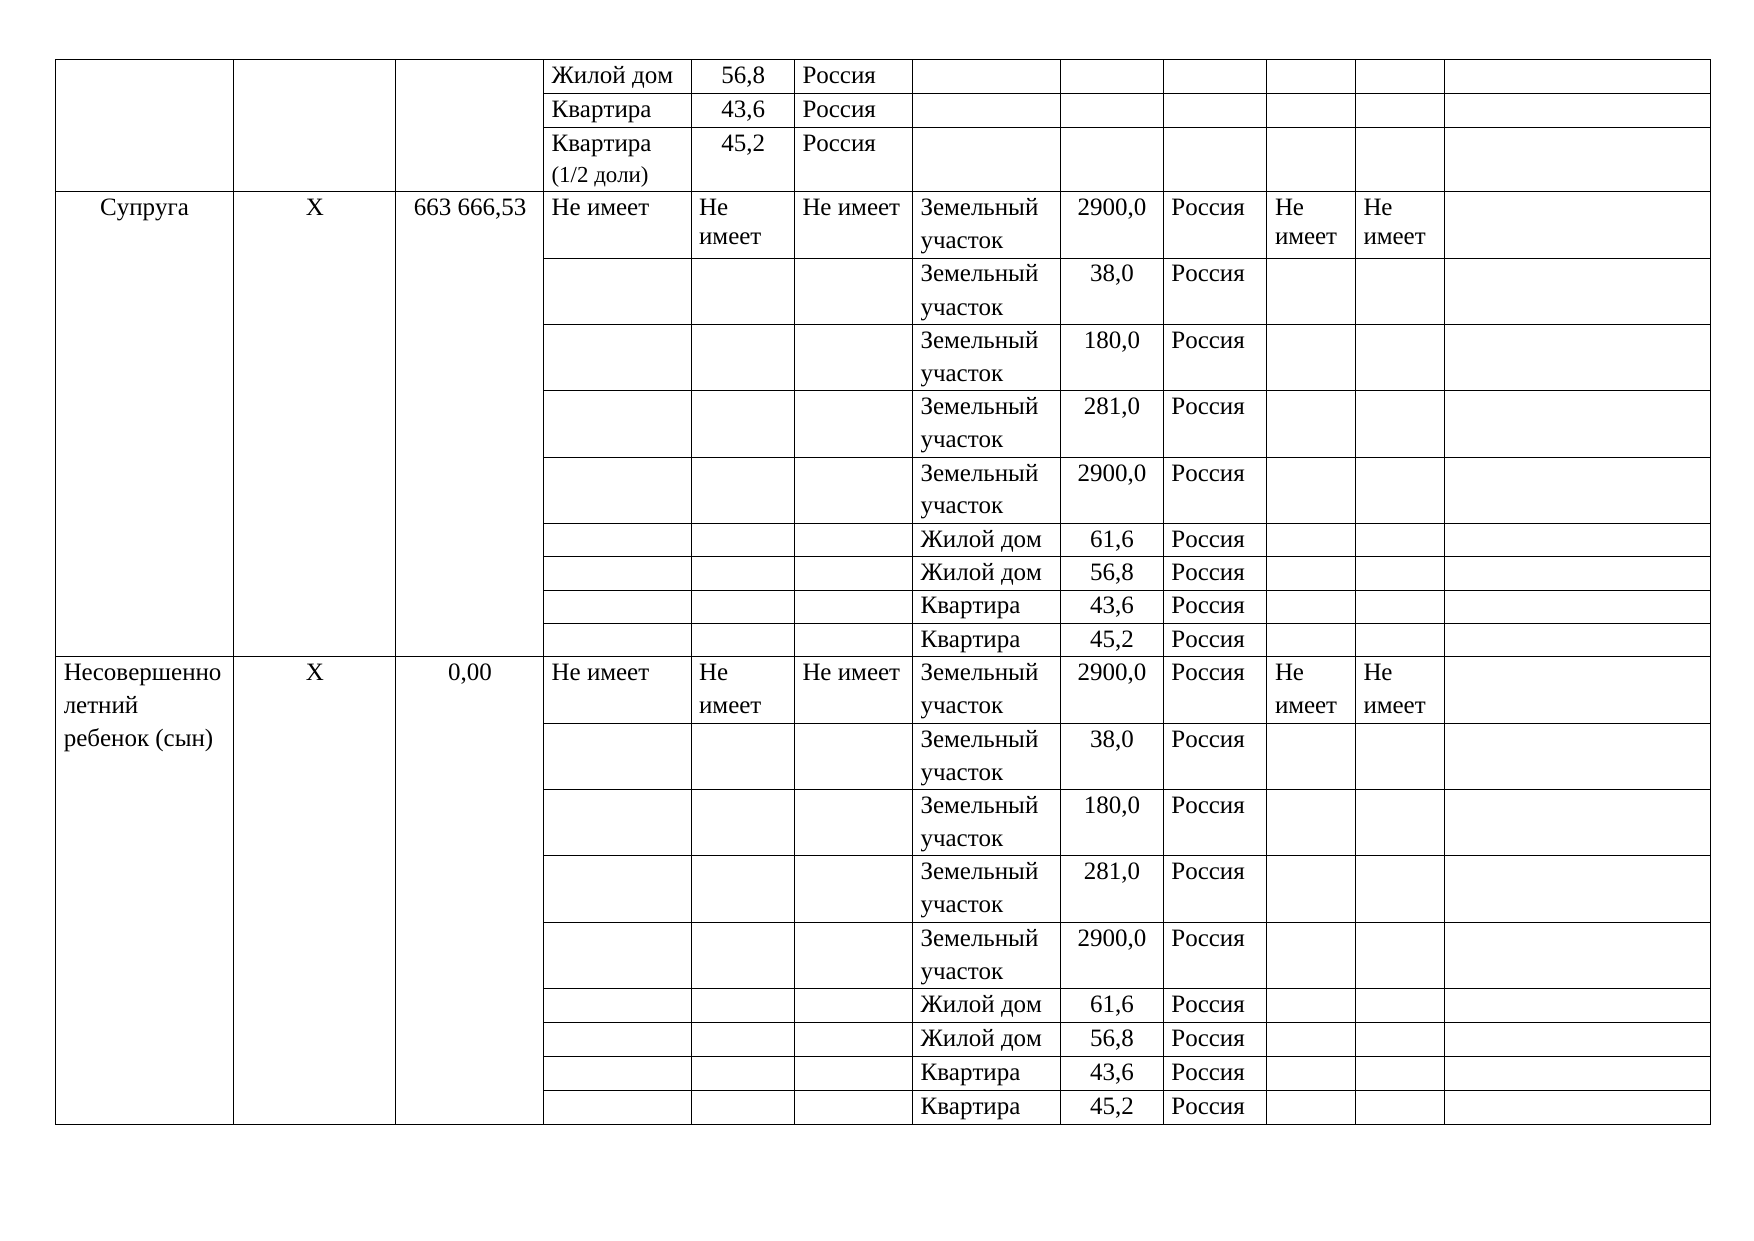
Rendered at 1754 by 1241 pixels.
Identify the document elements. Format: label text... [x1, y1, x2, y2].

table_cell [913, 128, 1060, 191]
table_cell [1445, 94, 1710, 127]
table_cell [1445, 790, 1710, 855]
table_cell [692, 724, 794, 789]
table_cell [1267, 591, 1355, 623]
table_cell [692, 1023, 794, 1056]
table_cell [544, 624, 691, 656]
table_cell [1267, 128, 1355, 191]
table_cell Х [234, 192, 395, 656]
table_cell [1267, 325, 1355, 390]
table_cell Россия [1164, 989, 1266, 1022]
table_cell [1445, 128, 1710, 191]
table_cell [1356, 458, 1444, 523]
table_cell [1267, 1057, 1355, 1090]
table_cell [1267, 524, 1355, 556]
table_cell [1356, 624, 1444, 656]
table_cell [1445, 923, 1710, 988]
table_cell 281,0 [1061, 856, 1163, 922]
table_cell [544, 391, 691, 457]
table_cell [1356, 259, 1444, 324]
table_cell 2900,0 [1061, 657, 1163, 723]
table_cell [1267, 60, 1355, 93]
table_cell Жилой дом [913, 989, 1060, 1022]
table_cell [1445, 657, 1710, 723]
table_cell [544, 923, 691, 988]
table_cell 45,2 [692, 128, 794, 191]
table_cell [1356, 989, 1444, 1022]
table_cell Россия [1164, 1091, 1266, 1124]
table_cell [795, 624, 912, 656]
table_cell 61,6 [1061, 989, 1163, 1022]
table_cell [1356, 391, 1444, 457]
table_cell [1356, 923, 1444, 988]
table_cell Не имеет [795, 192, 912, 257]
table_cell [692, 524, 794, 556]
table_cell [1267, 259, 1355, 324]
table_cell Земельный участок [913, 790, 1060, 855]
table_cell Россия [795, 94, 912, 127]
table_cell [1267, 458, 1355, 523]
table_cell [795, 391, 912, 457]
table_cell [1267, 94, 1355, 127]
table_cell 45,2 [1061, 624, 1163, 656]
table_cell [795, 557, 912, 589]
table_cell Земельный участок [913, 923, 1060, 988]
table_cell [544, 1023, 691, 1056]
table_cell [544, 259, 691, 324]
table_cell Жилой дом [913, 524, 1060, 556]
table_cell [1164, 94, 1266, 127]
table_cell [1445, 391, 1710, 457]
table_cell Россия [1164, 325, 1266, 390]
table_cell Россия [795, 128, 912, 191]
table_cell [1267, 856, 1355, 922]
table_cell [1356, 724, 1444, 789]
table_cell 2900,0 [1061, 923, 1163, 988]
table_cell [795, 790, 912, 855]
table_cell [544, 591, 691, 623]
table_cell [544, 724, 691, 789]
table_cell Россия [1164, 524, 1266, 556]
table_cell [544, 524, 691, 556]
table_cell 180,0 [1061, 325, 1163, 390]
table_cell [1445, 1057, 1710, 1090]
table_cell [1445, 325, 1710, 390]
table_cell [1061, 94, 1163, 127]
table_cell [795, 591, 912, 623]
table_cell [544, 458, 691, 523]
table_cell Не имеет [544, 657, 691, 723]
table_cell [1445, 192, 1710, 257]
table_cell [1356, 94, 1444, 127]
table_cell [1356, 524, 1444, 556]
table_cell [544, 325, 691, 390]
table_cell Россия [1164, 724, 1266, 789]
table_cell [1356, 325, 1444, 390]
table_cell Супруга [56, 192, 233, 656]
table_cell [544, 856, 691, 922]
table_cell Россия [1164, 458, 1266, 523]
table_cell Земельный участок [913, 458, 1060, 523]
table_cell Не имеет [1267, 192, 1355, 257]
table_cell Несовершеннолетний ребенок (сын) [56, 657, 233, 1124]
table_cell [1267, 724, 1355, 789]
table_cell [1445, 724, 1710, 789]
table_cell Квартира (1/2 доли) [544, 128, 691, 191]
table_cell [692, 790, 794, 855]
table_cell 281,0 [1061, 391, 1163, 457]
table_cell Россия [1164, 259, 1266, 324]
table_cell [795, 923, 912, 988]
table_cell [692, 989, 794, 1022]
table_cell [1356, 591, 1444, 623]
table_cell Не имеет [1356, 192, 1444, 257]
table_cell [1267, 624, 1355, 656]
table_cell Х [234, 657, 395, 1124]
table_cell Квартира [913, 1057, 1060, 1090]
table_cell [544, 1057, 691, 1090]
table_cell [1061, 60, 1163, 93]
table_cell [1356, 1091, 1444, 1124]
table_cell Россия [1164, 192, 1266, 257]
table_cell [1445, 557, 1710, 589]
table_cell Не имеет [692, 192, 794, 257]
table_cell 61,6 [1061, 524, 1163, 556]
table_cell [1356, 128, 1444, 191]
table_cell 0,00 [396, 657, 543, 1124]
table_cell [795, 458, 912, 523]
table_cell Земельный участок [913, 259, 1060, 324]
table_cell [913, 94, 1060, 127]
table_cell Не имеет [795, 657, 912, 723]
table_cell Не имеет [1356, 657, 1444, 723]
table_cell Россия [1164, 856, 1266, 922]
table_cell Жилой дом [913, 1023, 1060, 1056]
table_cell Россия [1164, 624, 1266, 656]
table_cell [1445, 989, 1710, 1022]
table_cell Земельный участок [913, 325, 1060, 390]
table_cell Россия [1164, 1057, 1266, 1090]
table_cell Россия [1164, 1023, 1266, 1056]
table_cell [1267, 923, 1355, 988]
table_cell [795, 1091, 912, 1124]
table_cell Россия [795, 60, 912, 93]
table_cell [795, 989, 912, 1022]
table_cell [795, 524, 912, 556]
table_cell Россия [1164, 591, 1266, 623]
table_cell [795, 856, 912, 922]
table_cell [692, 923, 794, 988]
table_cell Земельный участок [913, 192, 1060, 257]
table_cell 56,8 [692, 60, 794, 93]
table_cell [1445, 259, 1710, 324]
table_cell Земельный участок [913, 657, 1060, 723]
table_cell 43,6 [1061, 1057, 1163, 1090]
table_cell [1061, 128, 1163, 191]
table_cell 663 666,53 [396, 192, 543, 656]
table_cell 56,8 [1061, 557, 1163, 589]
table_cell Земельный участок [913, 724, 1060, 789]
table_cell 38,0 [1061, 259, 1163, 324]
table_cell 43,6 [692, 94, 794, 127]
table_cell [1356, 557, 1444, 589]
table_cell [1445, 591, 1710, 623]
table_cell Квартира [913, 624, 1060, 656]
table_cell [1445, 856, 1710, 922]
table_cell [1445, 1091, 1710, 1124]
table_cell [1267, 557, 1355, 589]
table_cell 38,0 [1061, 724, 1163, 789]
table_cell Россия [1164, 923, 1266, 988]
table_cell [692, 458, 794, 523]
table_cell [692, 557, 794, 589]
table_cell [1164, 60, 1266, 93]
table_cell Россия [1164, 790, 1266, 855]
table_cell Россия [1164, 557, 1266, 589]
table_cell Не имеет [1267, 657, 1355, 723]
table_cell [544, 557, 691, 589]
table_cell Россия [1164, 657, 1266, 723]
table_cell Жилой дом [913, 557, 1060, 589]
table_cell 45,2 [1061, 1091, 1163, 1124]
table_cell [1445, 60, 1710, 93]
table_cell [1356, 856, 1444, 922]
table_cell Квартира [913, 1091, 1060, 1124]
table_cell 180,0 [1061, 790, 1163, 855]
table_cell [1445, 458, 1710, 523]
table_cell [544, 989, 691, 1022]
table_cell [692, 391, 794, 457]
table_cell [1267, 1023, 1355, 1056]
table_cell [795, 325, 912, 390]
table_cell [1445, 1023, 1710, 1056]
table_cell 2900,0 [1061, 192, 1163, 257]
table_cell 2900,0 [1061, 458, 1163, 523]
table_cell [692, 856, 794, 922]
table_cell [913, 60, 1060, 93]
table_cell 43,6 [1061, 591, 1163, 623]
table_cell [1267, 790, 1355, 855]
table_cell [1445, 624, 1710, 656]
table_cell [692, 591, 794, 623]
table_cell [692, 1057, 794, 1090]
table_cell [1356, 1023, 1444, 1056]
table_cell [1445, 524, 1710, 556]
table_cell [544, 1091, 691, 1124]
table_cell [1356, 790, 1444, 855]
table_cell Земельный участок [913, 391, 1060, 457]
table_cell Не имеет [544, 192, 691, 257]
table_cell [1356, 60, 1444, 93]
table_cell Земельный участок [913, 856, 1060, 922]
table_cell Квартира [544, 94, 691, 127]
table_cell [1164, 128, 1266, 191]
table_cell [795, 1057, 912, 1090]
table_cell [544, 790, 691, 855]
table_cell Не имеет [692, 657, 794, 723]
table_cell [1267, 391, 1355, 457]
table_cell [795, 1023, 912, 1056]
table_cell [692, 624, 794, 656]
table_cell [795, 259, 912, 324]
table_cell [692, 325, 794, 390]
table_cell 56,8 [1061, 1023, 1163, 1056]
table_cell [692, 259, 794, 324]
table_cell [1267, 989, 1355, 1022]
table_cell Жилой дом [544, 60, 691, 93]
table_cell [1267, 1091, 1355, 1124]
table_cell [795, 724, 912, 789]
table_cell [1356, 1057, 1444, 1090]
table_cell Россия [1164, 391, 1266, 457]
table_cell [692, 1091, 794, 1124]
table_cell Квартира [913, 591, 1060, 623]
